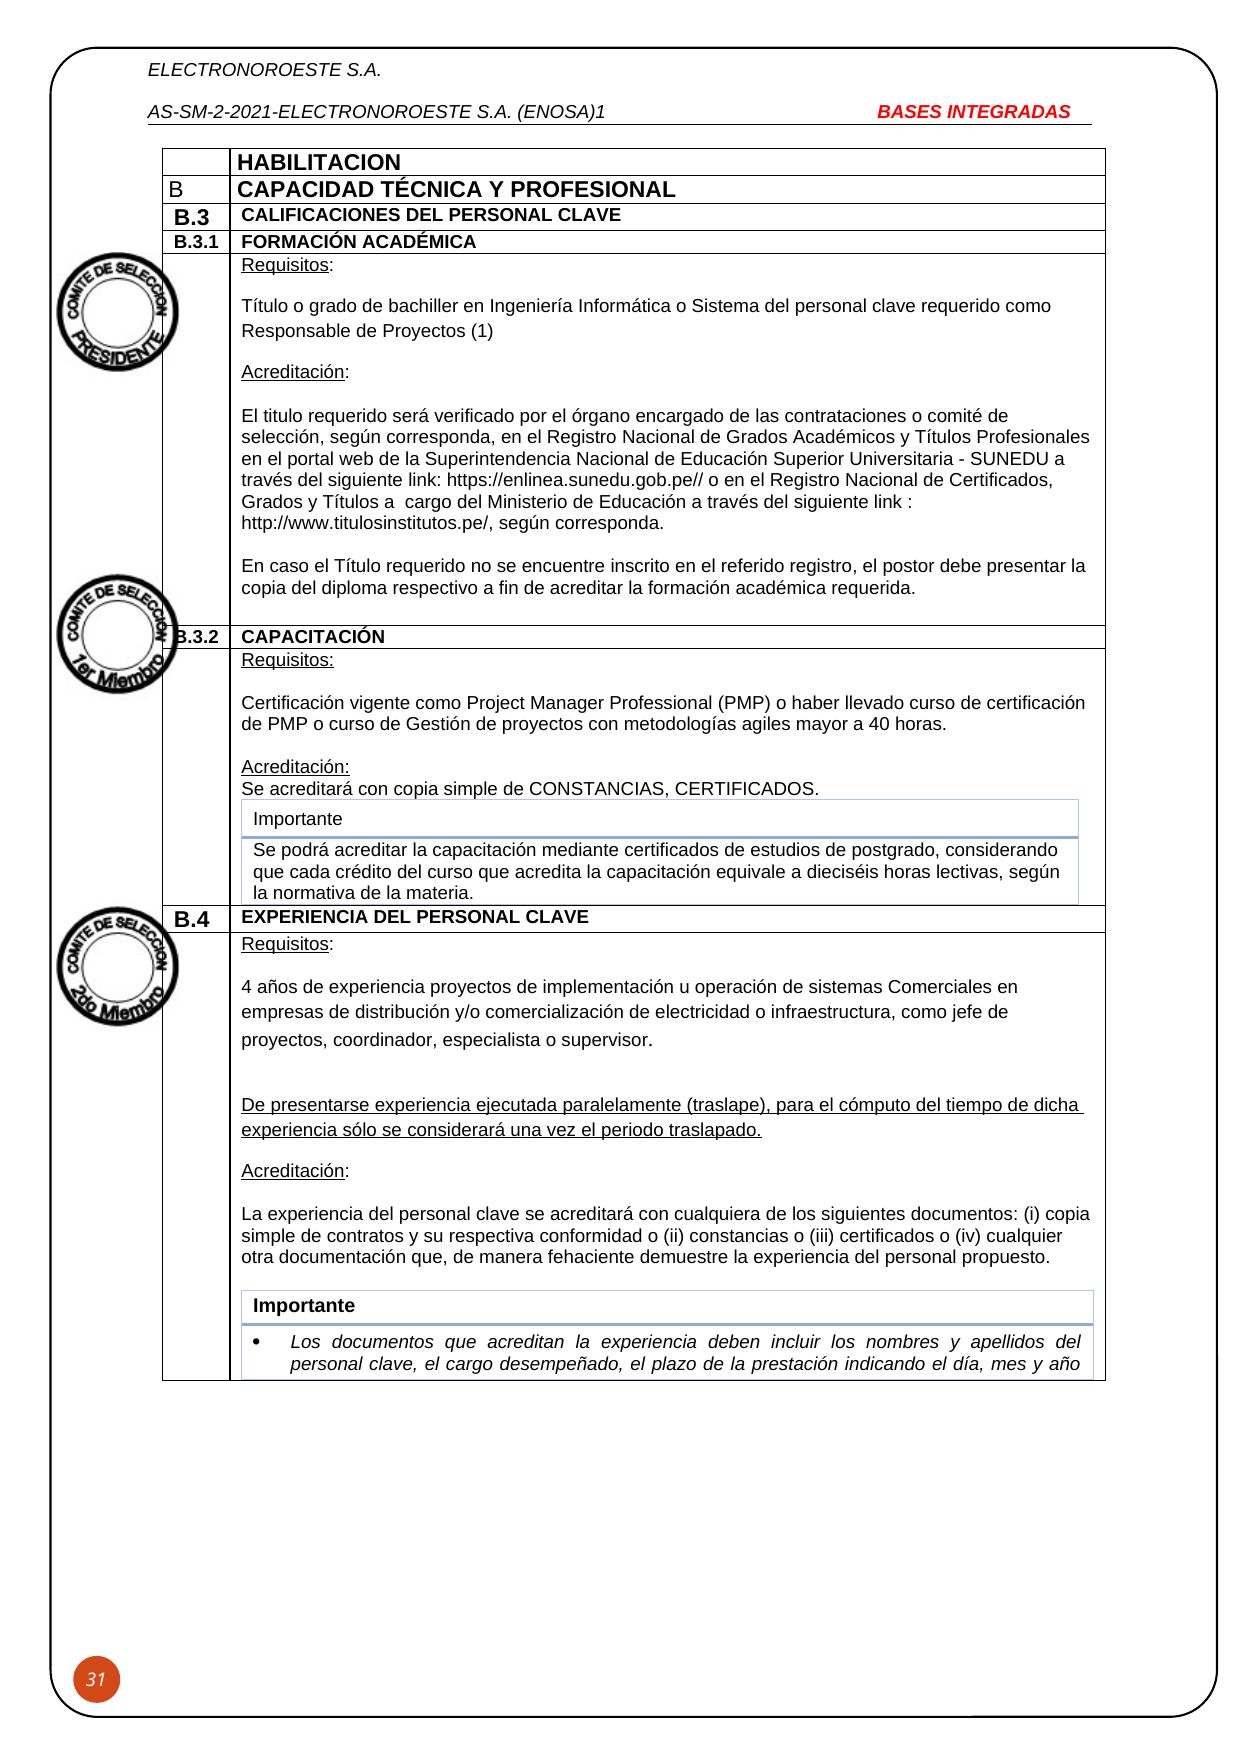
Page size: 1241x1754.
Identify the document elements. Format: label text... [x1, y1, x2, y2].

table_cell B.3.1 [163, 231, 229, 252]
table_cell [163, 254, 229, 625]
table_cell [163, 649, 229, 905]
table_cell HABILITACION [231, 149, 1105, 175]
table_cell CAPACITACIÓN [231, 626, 1105, 647]
table_cell CAPACIDAD TÉCNICA Y PROFESIONAL [231, 176, 1105, 202]
table_cell B.3.2 [163, 626, 229, 647]
table_cell Requisitos: Certificación vigente como Project Manager Professional (PMP) o haber llevado curso de certificación de PMP o curso de Gestión de proyectos con metodologías agiles mayor a 40 horas. Acreditación: Se acreditará con copia simple de CONSTANCIAS, CERTIFICADOS. [231, 649, 1105, 905]
table_cell FORMACIÓN ACADÉMICA [231, 231, 1105, 252]
picture [55, 252, 162, 1028]
table_cell B.4 [163, 906, 229, 932]
table_cell B.3 [163, 204, 229, 230]
table_cell [163, 149, 229, 175]
table_cell [163, 933, 229, 1380]
table_cell CALIFICACIONES DEL PERSONAL CLAVE [231, 204, 1105, 230]
table_cell Requisitos: Título o grado de bachiller en Ingeniería Informática o Sistema del personal clave requerido como Responsable de Proyectos (1) Acreditación: El titulo requerido será verificado por el órgano encargado de las contrataciones o comité de selección, según corresponda, en el Registro Nacional de Grados Académicos y Títulos Profesionales en el portal web de la Superintendencia Nacional de Educación Superior Universitaria - SUNEDU a través del siguiente link: https://enlinea.sunedu.gob.pe// o en el Registro Nacional de Certificados, Grados y Títulos a cargo del Ministerio de Educación a través del siguiente link : http://www.titulosinstitutos.pe/, según corresponda. En caso el Título requerido no se encuentre inscrito en el referido registro, el postor debe presentar la copia del diploma respectivo a fin de acreditar la formación académica requerida. [231, 254, 1105, 625]
table_cell B [163, 176, 229, 202]
table_cell EXPERIENCIA DEL PERSONAL CLAVE [231, 906, 1105, 932]
